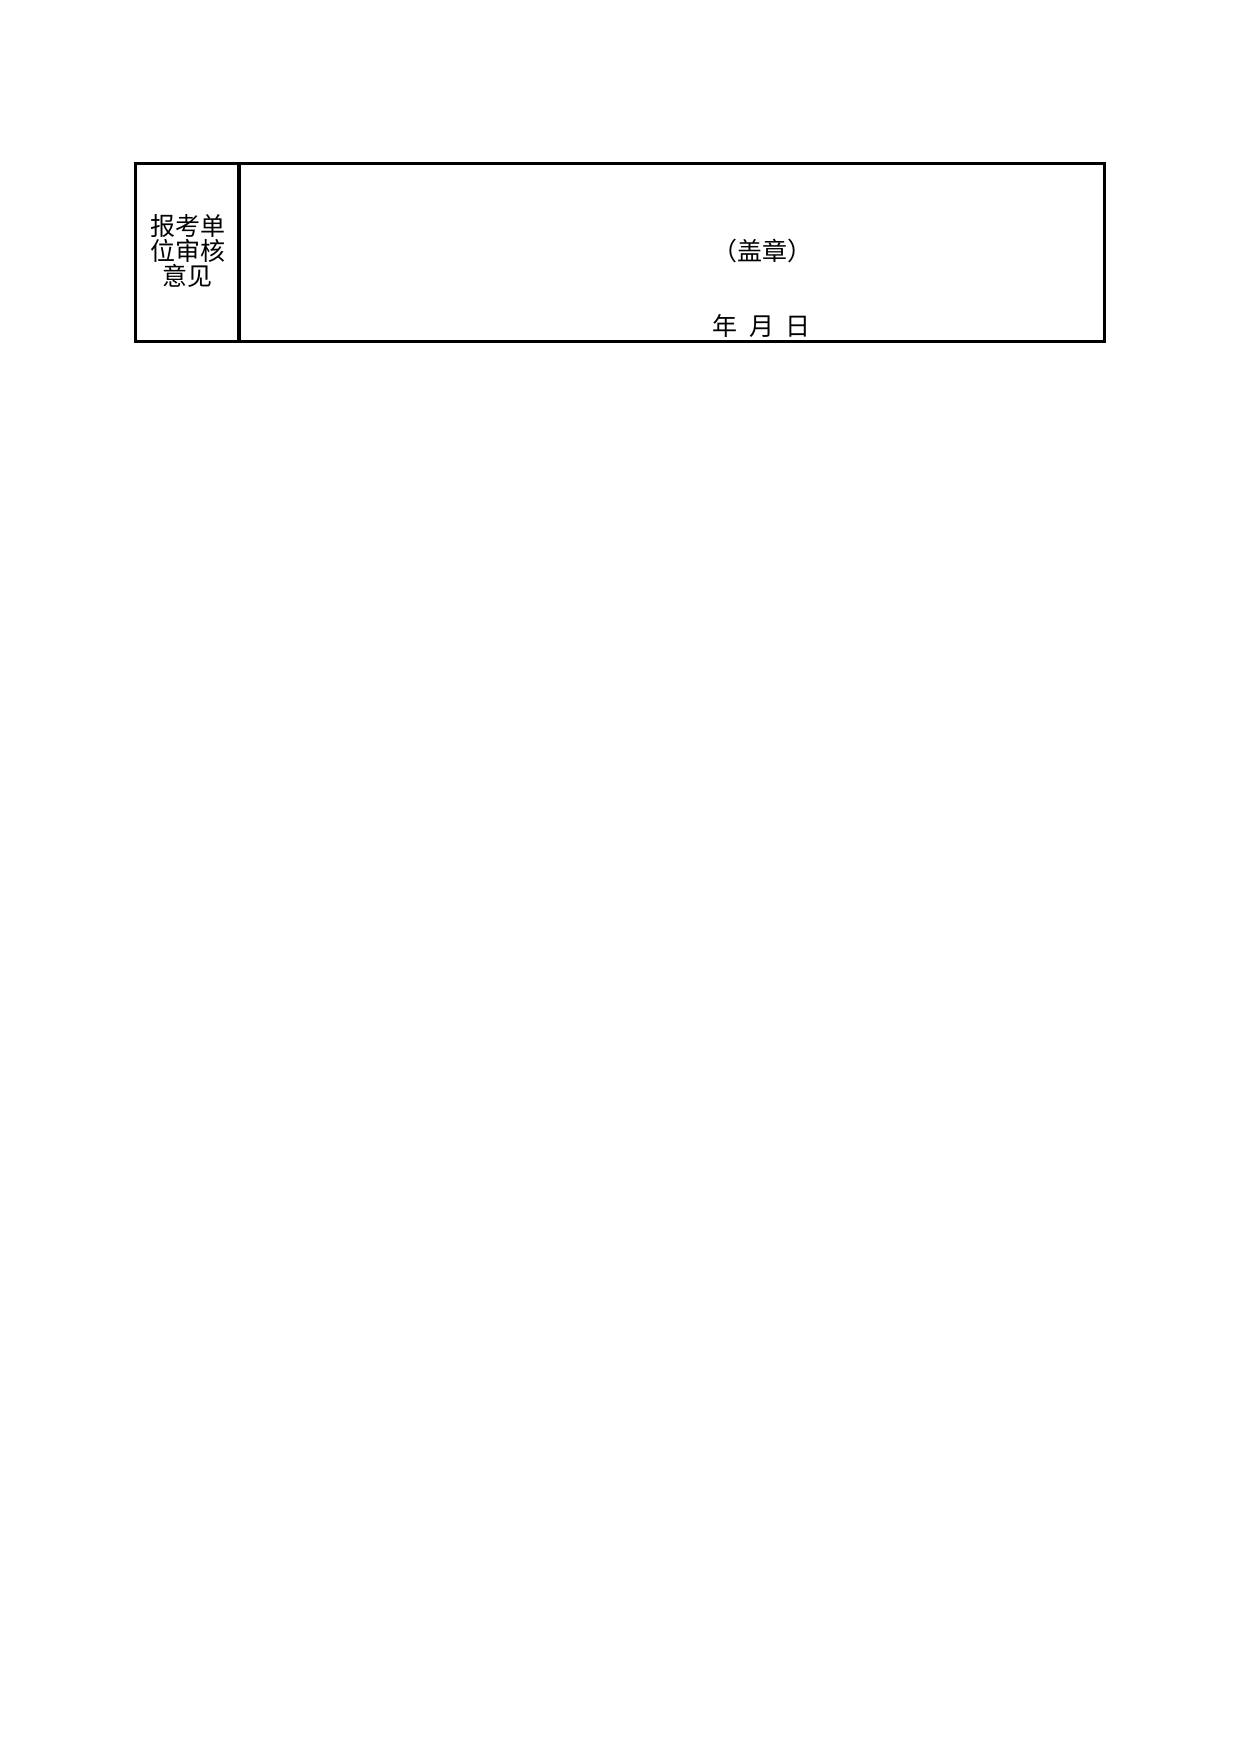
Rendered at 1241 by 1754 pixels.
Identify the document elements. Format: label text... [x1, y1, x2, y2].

table_cell （盖章） 年 月 日 [241, 165, 1103, 340]
table_cell 报考单位审核意见 [137, 165, 237, 340]
